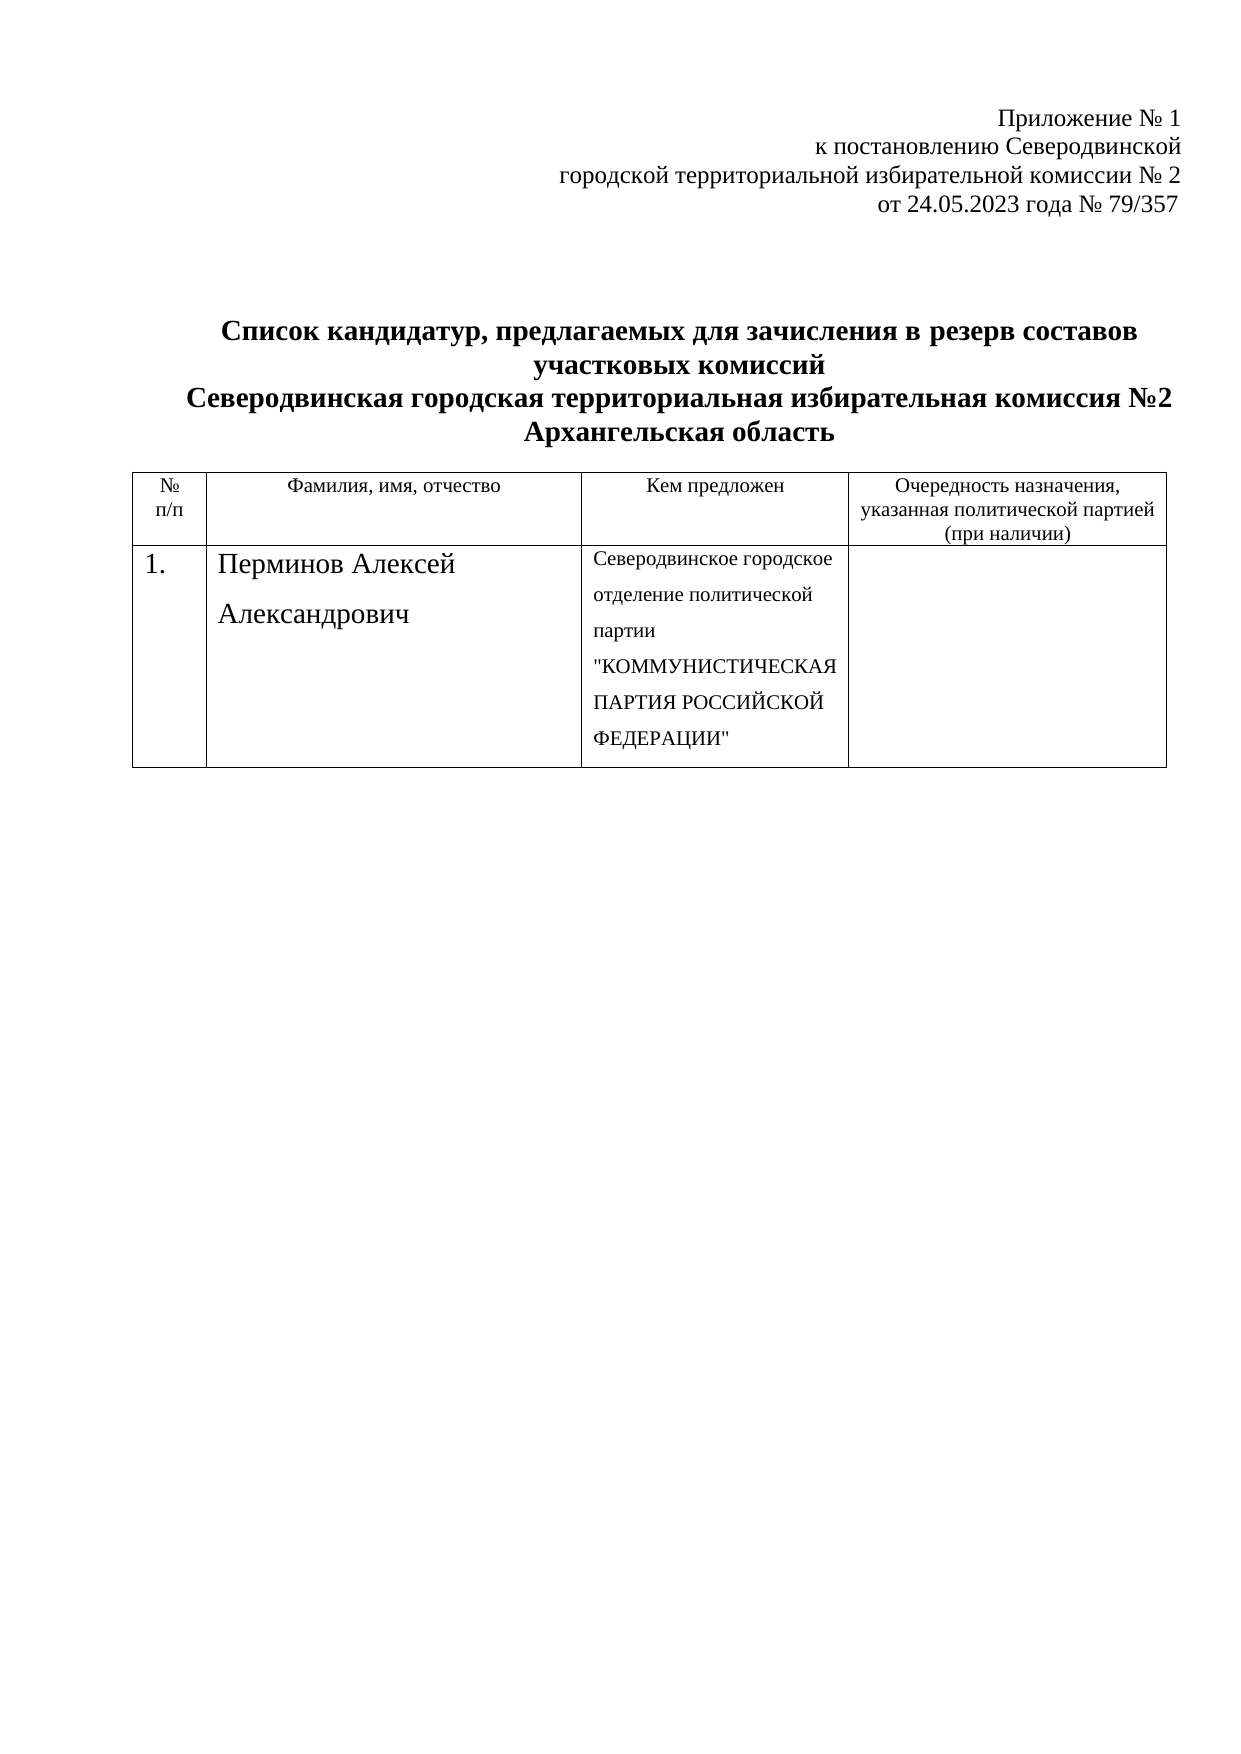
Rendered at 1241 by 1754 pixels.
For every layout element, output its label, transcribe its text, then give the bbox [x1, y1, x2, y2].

table_header Кем предложен [582, 473, 848, 545]
text Северодвинская городская территориальная избирательная комиссия №2 Архангельская область [177, 381, 1181, 448]
table_cell Перминов Алексей Александрович [207, 546, 581, 767]
table_header № п/п [133, 473, 206, 545]
text Приложение № 1 [177, 103, 1181, 131]
table_header Очередность назначения, указанная политической партией (при наличии) [849, 473, 1166, 545]
text Список кандидатур, предлагаемых для зачисления в резерв составов участковых комиссий [177, 313, 1181, 381]
text городской территориальной избирательной комиссии № 2 [177, 160, 1181, 189]
text к постановлению Северодвинской [177, 131, 1181, 160]
table_cell [849, 546, 1166, 767]
table_cell Северодвинское городское отделение политической партии "КОММУНИСТИЧЕСКАЯ ПАРТИЯ РОССИЙСКОЙ ФЕДЕРАЦИИ" [582, 546, 848, 767]
table_cell 1. [133, 546, 206, 767]
text от 24.05.2023 года № 79/357 [177, 189, 1181, 218]
table_header Фамилия, имя, отчество [207, 473, 581, 545]
